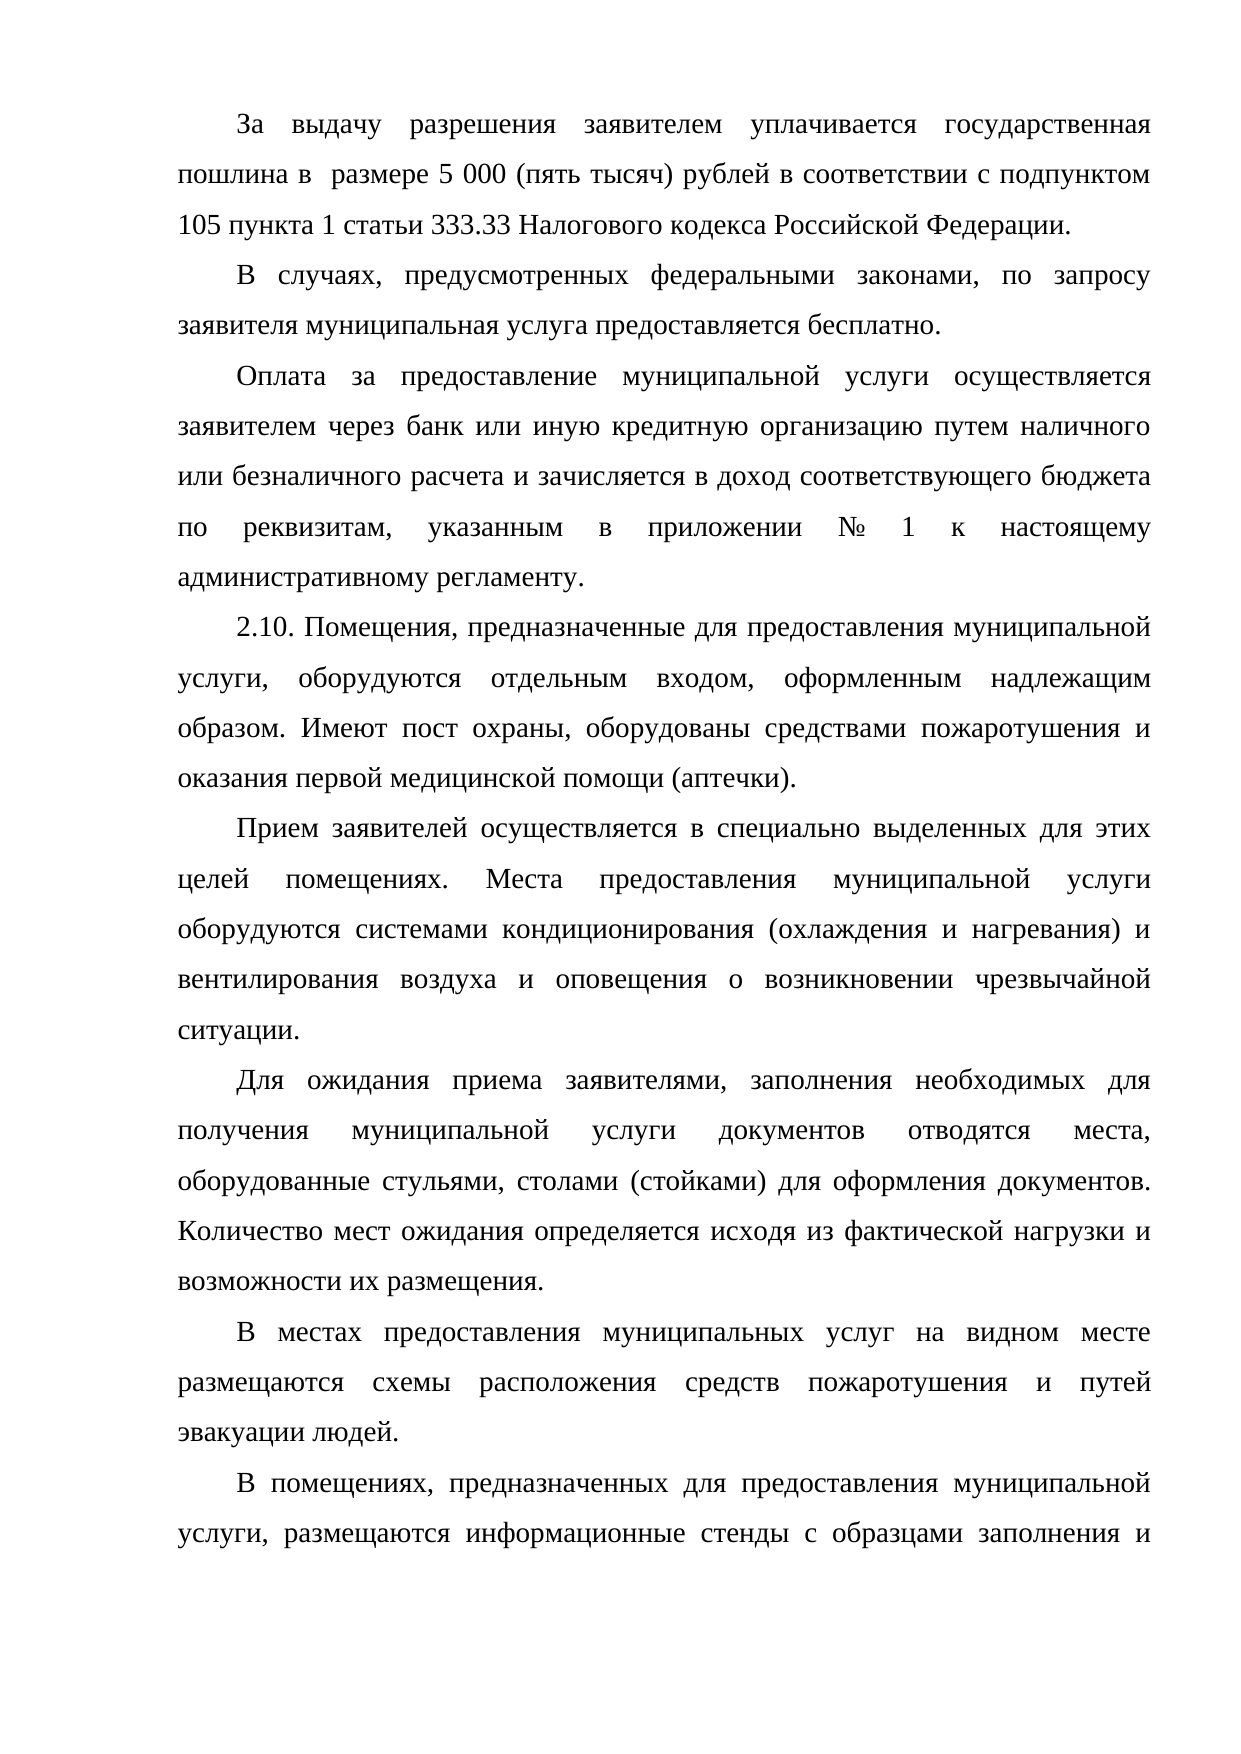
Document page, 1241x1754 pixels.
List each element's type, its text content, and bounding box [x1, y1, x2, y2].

text В случаях, предусмотренных федеральными законами, по запросу заявителя муниципальная услуга предоставляется бесплатно. [177, 257, 1152, 341]
text Прием заявителей осуществляется в специально выделенных для этих целей помещениях. Места предоставления муниципальной услуги оборудуются системами кондиционирования (охлаждения и нагревания) и вентилирования воздуха и оповещения о возникновении чрезвычайной ситуации. [177, 811, 1152, 1045]
text 2.10. Помещения, предназначенные для предоставления муниципальной услуги, оборудуются отдельным входом, оформленным надлежащим образом. Имеют пост охраны, оборудованы средствами пожаротушения и оказания первой медицинской помощи (аптечки). [177, 609, 1152, 794]
text В местах предоставления муниципальных услуг на видном месте размещаются схемы расположения средств пожаротушения и путей эвакуации людей. [177, 1314, 1152, 1448]
text За выдачу разрешения заявителем уплачивается государственная пошлина в размере 5 000 (пять тысяч) рублей в соответствии с подпунктом 105 пункта 1 статьи 333.33 Налогового кодекса Российской Федерации. [177, 106, 1152, 240]
text Для ожидания приема заявителями, заполнения необходимых для получения муниципальной услуги документов отводятся места, оборудованные стульями, столами (стойками) для оформления документов. Количество мест ожидания определяется исходя из фактической нагрузки и возможности их размещения. [177, 1062, 1152, 1297]
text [177, 1465, 1152, 1548]
text Оплата за предоставление муниципальной услуги осуществляется заявителем через банк или иную кредитную организацию путем наличного или безналичного расчета и зачисляется в доход соответствующего бюджета по реквизитам, указанным в приложении № 1 к настоящему административному регламенту. [177, 358, 1152, 593]
